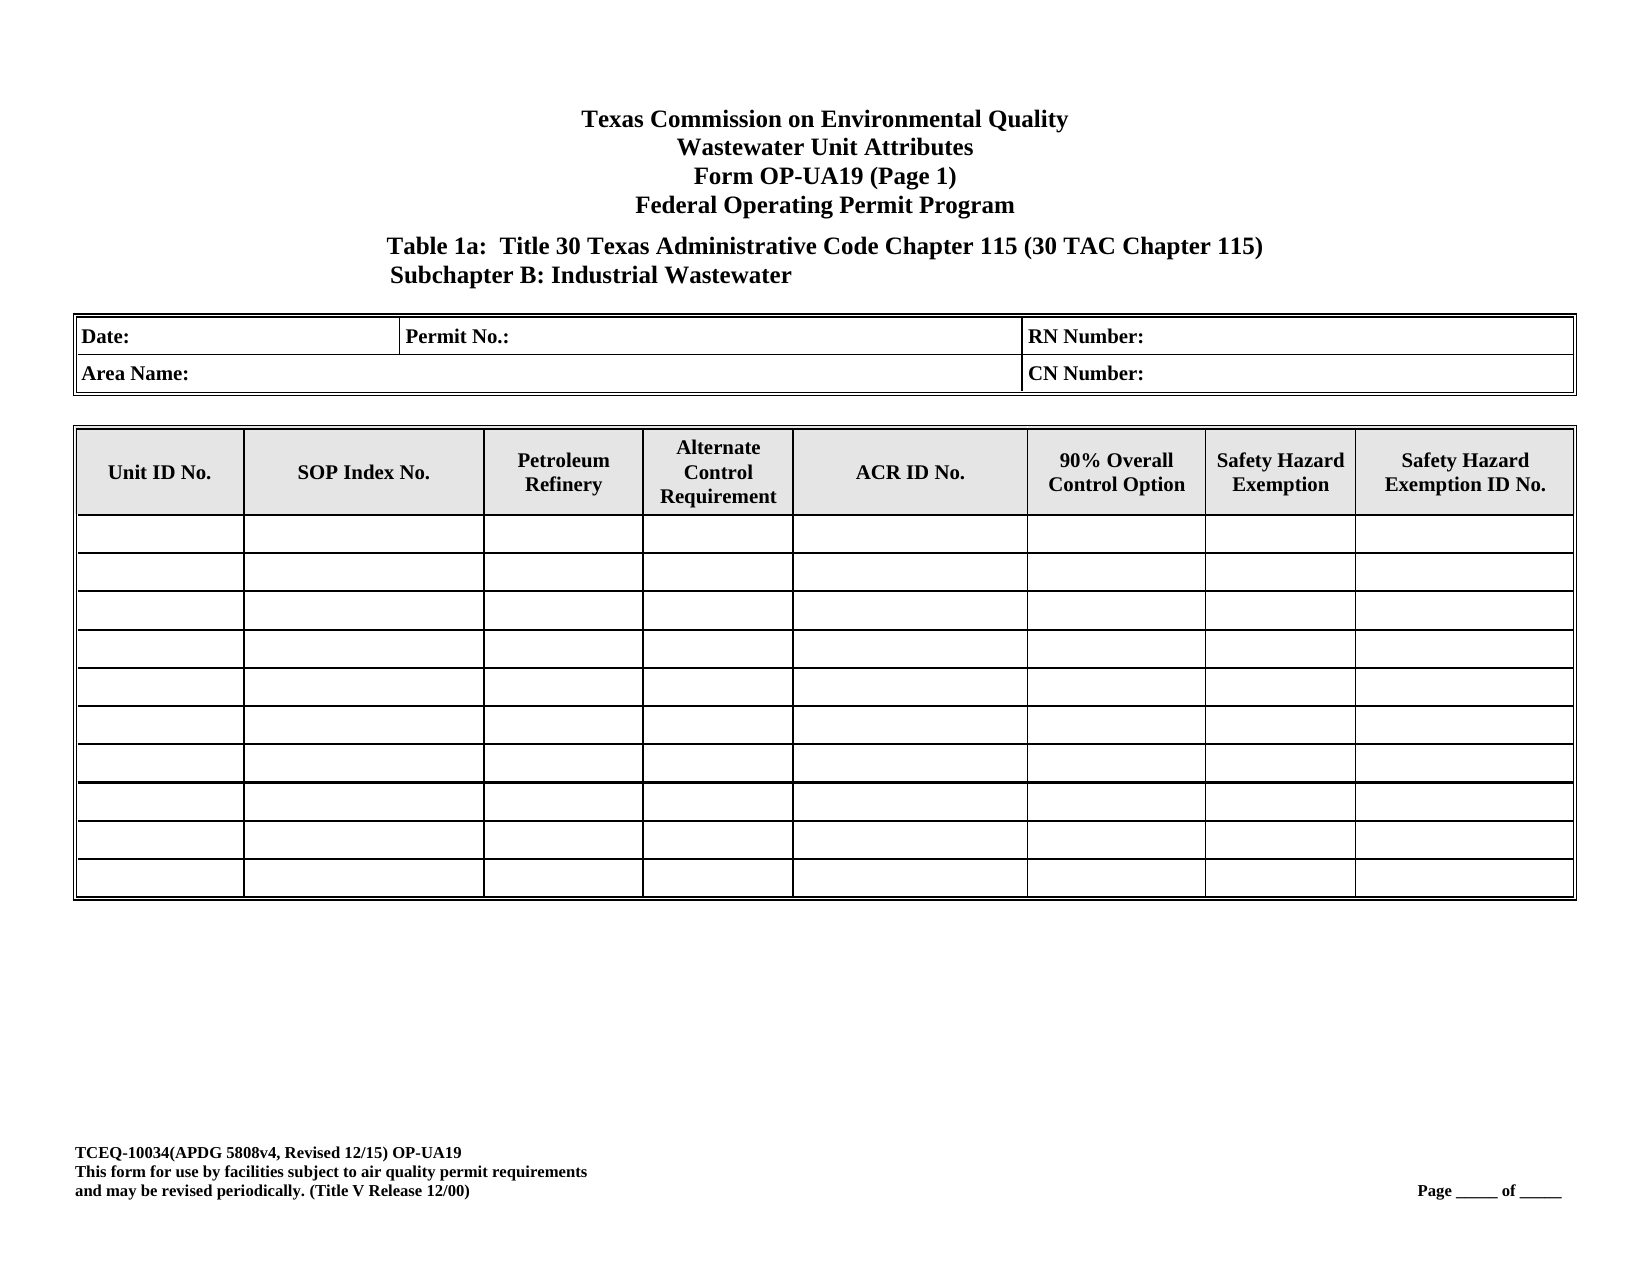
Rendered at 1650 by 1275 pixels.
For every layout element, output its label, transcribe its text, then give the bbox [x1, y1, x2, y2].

table_cell [77, 553, 243, 590]
table_header Safety Hazard Exemption ID No. [1356, 430, 1573, 514]
table_cell [1206, 707, 1355, 743]
table_cell [644, 516, 792, 552]
table_cell [1028, 669, 1205, 705]
table_cell [77, 591, 243, 628]
table_cell [1028, 516, 1205, 552]
table_cell [485, 516, 642, 552]
table_cell [1356, 745, 1573, 781]
table_cell [245, 784, 483, 819]
table_cell [644, 554, 792, 590]
table_cell [485, 669, 642, 705]
table_cell [77, 630, 243, 667]
table_cell [1206, 822, 1355, 858]
table_cell [1206, 860, 1355, 896]
table_cell [644, 669, 792, 705]
table_cell [485, 554, 642, 590]
table_cell [1206, 554, 1355, 590]
table_cell [245, 707, 483, 743]
table_cell [1028, 554, 1205, 590]
table_cell [794, 631, 1027, 667]
table_cell [245, 592, 483, 628]
table_cell [485, 860, 642, 896]
table_cell [77, 821, 243, 858]
text Subchapter B: Industrial Wastewater [390, 260, 1575, 289]
table_cell [1206, 745, 1355, 781]
table_cell [77, 859, 243, 896]
table_cell [1206, 784, 1355, 819]
table_cell [644, 631, 792, 667]
table_header Safety Hazard Exemption [1206, 430, 1355, 514]
table_cell [245, 516, 483, 552]
text Form OP-UA19 (Page 1) [75, 161, 1575, 190]
table_cell [1206, 592, 1355, 628]
table_header Petroleum Refinery [485, 430, 642, 514]
table_header SOP Index No. [245, 430, 483, 514]
table_cell [1206, 669, 1355, 705]
table_cell [794, 707, 1027, 743]
table_cell [1028, 592, 1205, 628]
table_cell [245, 631, 483, 667]
table_cell [794, 554, 1027, 590]
table_cell [77, 744, 243, 781]
table_cell [644, 822, 792, 858]
table_header Permit No.: [400, 318, 1021, 354]
table_cell [1206, 516, 1355, 552]
table_cell [1356, 669, 1573, 705]
table_cell [1028, 822, 1205, 858]
table_cell [245, 745, 483, 781]
table_cell [77, 668, 243, 705]
table_cell [1356, 784, 1573, 819]
table_cell [1356, 554, 1573, 590]
table_header Unit ID No. [77, 430, 243, 514]
table_cell [794, 745, 1027, 781]
table_cell [485, 631, 642, 667]
table_cell [1028, 860, 1205, 896]
table_header 90% Overall Control Option [1028, 430, 1205, 514]
table_cell [1028, 707, 1205, 743]
table_cell [1356, 707, 1573, 743]
table_cell [245, 822, 483, 858]
table_cell CN Number: [1023, 355, 1573, 391]
table_cell [485, 592, 642, 628]
text Table 1a: Title 30 Texas Administrative Code Chapter 115 (30 TAC Chapter 115) [75, 231, 1575, 260]
table_cell [794, 860, 1027, 896]
table_cell [1028, 631, 1205, 667]
table_cell [644, 860, 792, 896]
table_cell [485, 707, 642, 743]
table_cell [794, 822, 1027, 858]
table_cell [245, 554, 483, 590]
table_cell [794, 516, 1027, 552]
table_cell [794, 592, 1027, 628]
table_cell [1356, 592, 1573, 628]
table_header Date: [77, 318, 399, 354]
text Federal Operating Permit Program [75, 190, 1575, 219]
table_cell [1356, 822, 1573, 858]
table_cell [77, 782, 243, 819]
table_cell [1028, 745, 1205, 781]
table_cell [77, 515, 243, 552]
table_cell Area Name: [77, 355, 1021, 391]
table_cell [485, 784, 642, 819]
table_cell [1356, 516, 1573, 552]
table_cell [1206, 631, 1355, 667]
table_cell [245, 669, 483, 705]
table_header RN Number: [1023, 318, 1573, 354]
table_cell [644, 707, 792, 743]
table_cell [1028, 784, 1205, 819]
table_cell [644, 592, 792, 628]
table_cell [644, 784, 792, 819]
table_cell [794, 784, 1027, 819]
table_cell [245, 860, 483, 896]
table_header ACR ID No. [794, 430, 1027, 514]
table_cell [485, 745, 642, 781]
table_cell [1356, 631, 1573, 667]
table_cell [644, 745, 792, 781]
text Texas Commission on Environmental Quality [75, 104, 1575, 132]
table_cell [1356, 860, 1573, 896]
table_header Alternate Control Requirement [644, 430, 792, 514]
text Wastewater Unit Attributes [75, 132, 1575, 161]
table_cell [794, 669, 1027, 705]
table_cell [77, 706, 243, 743]
table_cell [485, 822, 642, 858]
